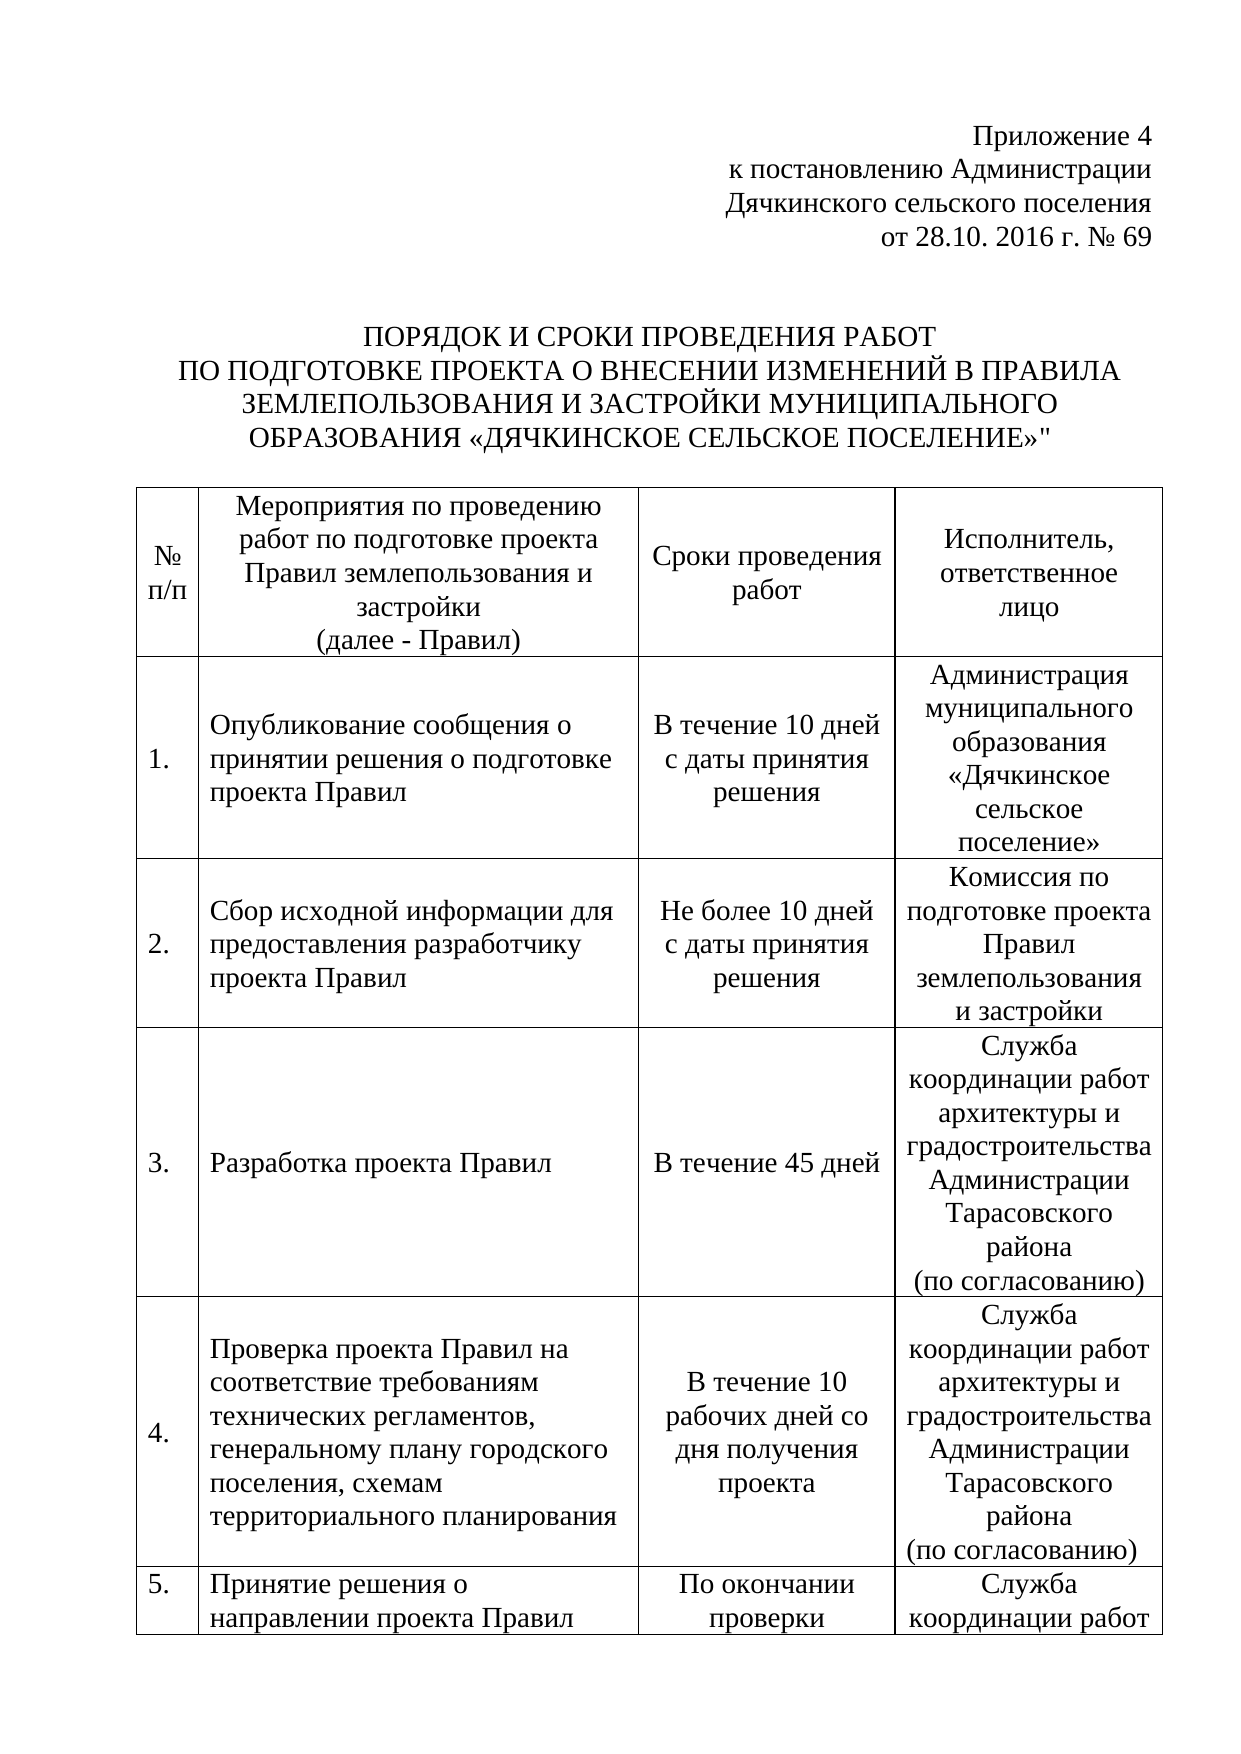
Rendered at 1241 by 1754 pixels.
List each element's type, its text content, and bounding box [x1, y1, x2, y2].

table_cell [199, 1567, 638, 1634]
text Приложение 4 [118, 118, 1152, 152]
table_cell В течение 10 дней с даты принятия решения [639, 657, 894, 858]
table_header Мероприятия по проведению работ по подготовке проекта Правил землепользования и застройки (далее - Правил) [199, 488, 638, 656]
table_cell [639, 1567, 894, 1634]
text от 28.10. 2016 г. № 69 [118, 219, 1152, 252]
table_cell В течение 10 рабочих дней со дня получения проекта [639, 1297, 894, 1566]
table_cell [896, 1567, 1162, 1634]
table_cell Не более 10 дней с даты принятия решения [639, 859, 894, 1027]
table_cell Проверка проекта Правил на соответствие требованиям технических регламентов, генеральному плану городского поселения, схемам территориального планирования [199, 1297, 638, 1566]
table_cell Служба координации работ архитектуры и градостроительства Администрации Тарасовского района (по согласованию) [896, 1028, 1162, 1296]
table_cell 1. [137, 657, 198, 858]
table_header Сроки проведения работ [639, 488, 894, 656]
table_cell Разработка проекта Правил [199, 1028, 638, 1296]
text ПОРЯДОК И СРОКИ ПРОВЕДЕНИЯ РАБОТ [148, 319, 1152, 353]
table_cell Опубликование сообщения о принятии решения о подготовке проекта Правил [199, 657, 638, 858]
table_cell 5. [137, 1567, 198, 1634]
table_cell 2. [137, 859, 198, 1027]
text ПО ПОДГОТОВКЕ ПРОЕКТА О ВНЕСЕНИИ ИЗМЕНЕНИЙ В ПРАВИЛА ЗЕМЛЕПОЛЬЗОВАНИЯ И ЗАСТРОЙКИ муниципального образования «Дячкинское сельское поселение»" [148, 353, 1152, 453]
table_cell В течение 45 дней [639, 1028, 894, 1296]
table_header № п/п [137, 488, 198, 656]
table_cell Администрация муниципального образования «Дячкинское сельское поселение» [896, 657, 1162, 858]
table_cell Комиссия по подготовке проекта Правил землепользования и застройки [896, 859, 1162, 1027]
text Дячкинского сельского поселения [118, 185, 1152, 219]
table_cell 4. [137, 1297, 198, 1566]
table_cell Служба координации работ архитектуры и градостроительства Администрации Тарасовского района (по согласованию) [896, 1297, 1162, 1566]
table_cell Сбор исходной информации для предоставления разработчику проекта Правил [199, 859, 638, 1027]
text к постановлению Администрации [118, 152, 1152, 185]
table_cell 3. [137, 1028, 198, 1296]
table_header Исполнитель, ответственное лицо [896, 488, 1162, 656]
